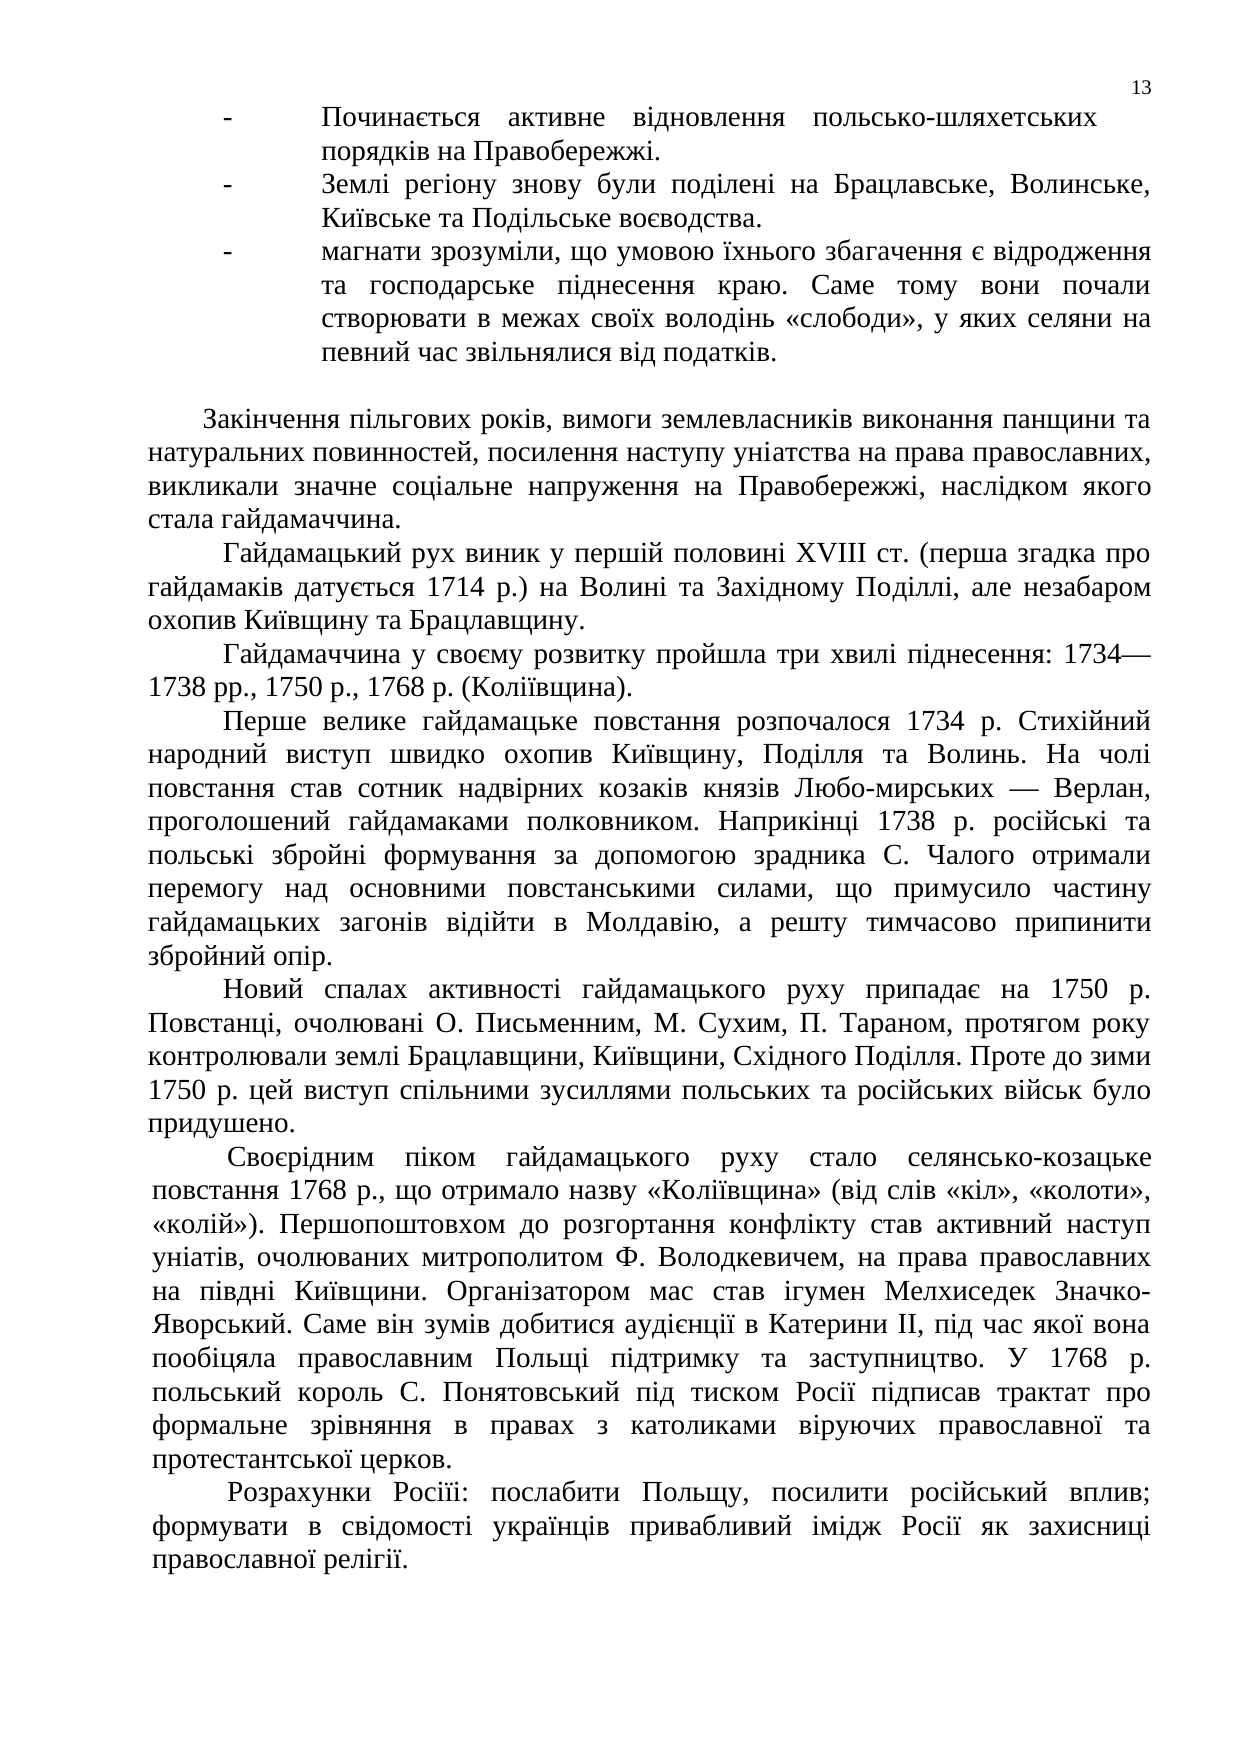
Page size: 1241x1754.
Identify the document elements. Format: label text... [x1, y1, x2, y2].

list Починається активне відновлення польсько-шляхетських порядків на Правобережжі. [223, 99, 1152, 166]
text Перше велике гайдамацьке повстання розпочалося 1734 р. Стихійний народний виступ швидко охопив Київщину, Поділля та Волинь. На чолі повстання став сотник надвірних козаків князів Любо-мирських — Верлан, проголошений гайдамаками полковником. Наприкінці 1738 р. російські та польські збройні формування за допомогою зрадника С. Чалого отримали перемогу над основними повстанськими силами, що примусило частину гайдамацьких загонів відійти в Молдавію, а решту тимчасово припинити збройний опір. [148, 703, 1152, 971]
list Землі регіону знову були поділені на Брацлавське, Волинське, Київське та Подільське воєводства. [223, 166, 1152, 233]
text Закінчення пільгових років, вимоги землевласників виконання панщини та натуральних повинностей, посилення наступу уніатства на права православних, викликали значне соціальне напруження на Правобережжі, наслідком якого стала гайдамаччина. [148, 401, 1152, 535]
text Своєрідним піком гайдамацького руху стало селянсько-козацьке повстання 1768 р., що отримало назву «Коліївщина» (від слів «кіл», «колоти», «колій»). Першопоштовхом до розгортання конфлікту став активний наступ уніатів, очолюваних митрополитом Ф. Володкевичем, на права православних на півдні Київщини. Організатором мас став ігумен Мелхиседек Значко-Яворський. Саме він зумів добитися аудієнції в Катерини II, під час якої вона пообіцяла православним Польщі підтримку та заступництво. У 1768 р. польський король С. Понятовський під тиском Росії підписав трактат про формальне зрівняння в правах з католиками віруючих православної та протестантської церков. [152, 1139, 1152, 1474]
text Гайдамаччина у своєму розвитку пройшла три хвилі піднесення: 1734—1738 рр., 1750 р., 1768 р. (Коліївщина). [148, 636, 1152, 703]
text Новий спалах активності гайдамацького руху припадає на 1750 р. Повстанці, очолювані О. Письменним, М. Сухим, П. Тараном, протягом року контролювали землі Брацлавщини, Київщини, Східного Поділля. Проте до зими 1750 р. цей виступ спільними зусиллями польських та російських військ було придушено. [148, 971, 1152, 1139]
text Розрахунки Росіїі: послабити Польщу, посилити російський вплив; формувати в свідомості українців привабливий імідж Росії як захисниці православної релігії. [152, 1474, 1152, 1575]
text Гайдамацький рух виник у першій половині XVIII ст. (перша згадка про гайдамаків датується 1714 р.) на Волині та Західному Поділлі, але незабаром охопив Київщину та Брацлавщину. [148, 535, 1152, 636]
list магнати зрозуміли, що умовою їхнього збагачення є відродження та господарське піднесення краю. Саме тому вони почали створювати в межах своїх володінь «слободи», у яких селяни на певний час звільнялися від податків. [223, 233, 1152, 367]
